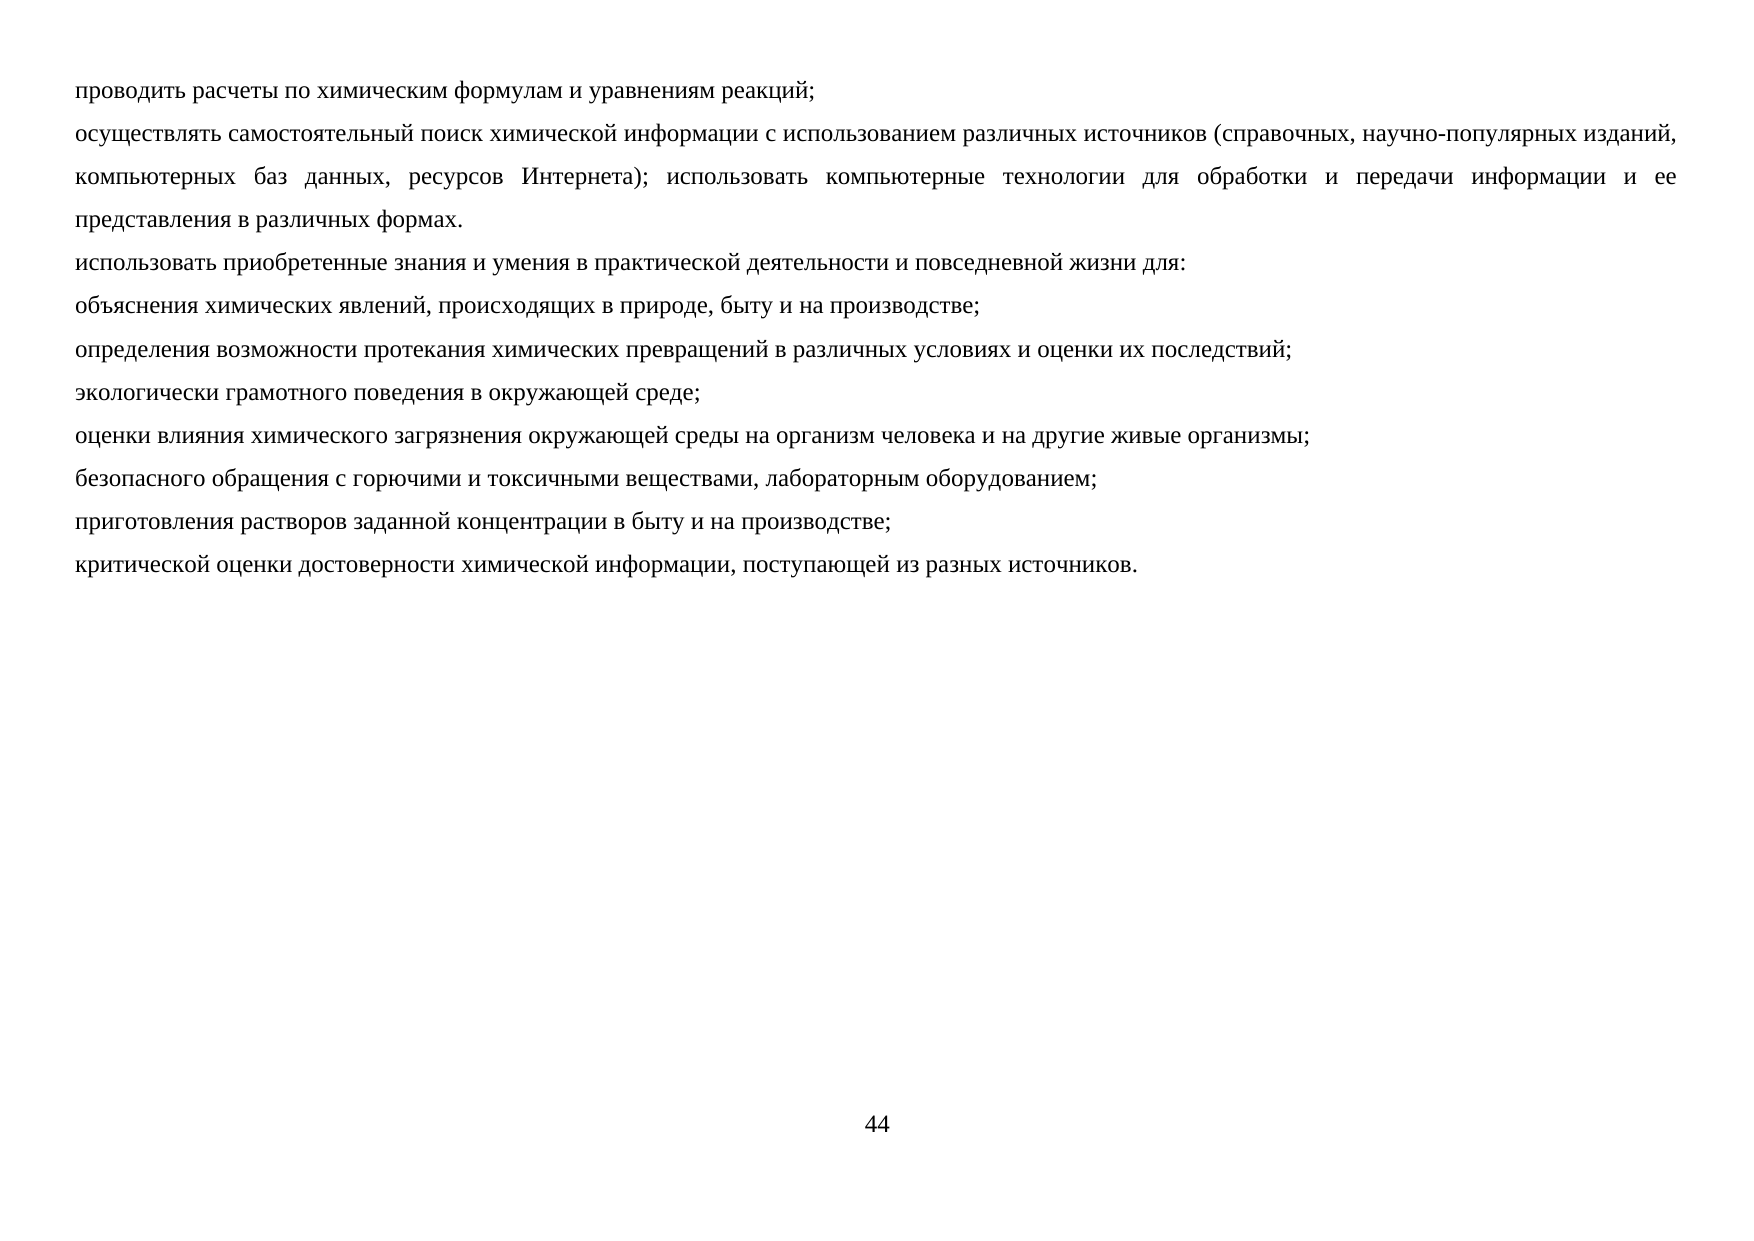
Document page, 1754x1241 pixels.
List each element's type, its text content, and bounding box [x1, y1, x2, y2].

text приготовления растворов заданной концентрации в быту и на производстве; [75, 506, 1679, 535]
text экологически грамотного поведения в окружающей среде; [75, 377, 1679, 406]
text оценки влияния химического загрязнения окружающей среды на организм человека и на другие живые организмы; [75, 420, 1679, 449]
text объяснения химических явлений, происходящих в природе, быту и на производстве; [75, 291, 1679, 319]
text проводить расчеты по химическим формулам и уравнениям реакций; [75, 75, 1679, 104]
text определения возможности протекания химических превращений в различных условиях и оценки их последствий; [75, 334, 1679, 362]
text использовать приобретенные знания и умения в практической деятельности и повседневной жизни для: [75, 247, 1679, 276]
text осуществлять самостоятельный поиск химической информации с использованием различных источников (справочных, научно-популярных изданий, компьютерных баз данных, ресурсов Интернета); использовать компьютерные технологии для обработки и передачи информации и ее представления в различных формах. [75, 118, 1679, 233]
text безопасного обращения с горючими и токсичными веществами, лабораторным оборудованием; [75, 463, 1679, 492]
text критической оценки достоверности химической информации, поступающей из разных источников. [75, 549, 1679, 578]
